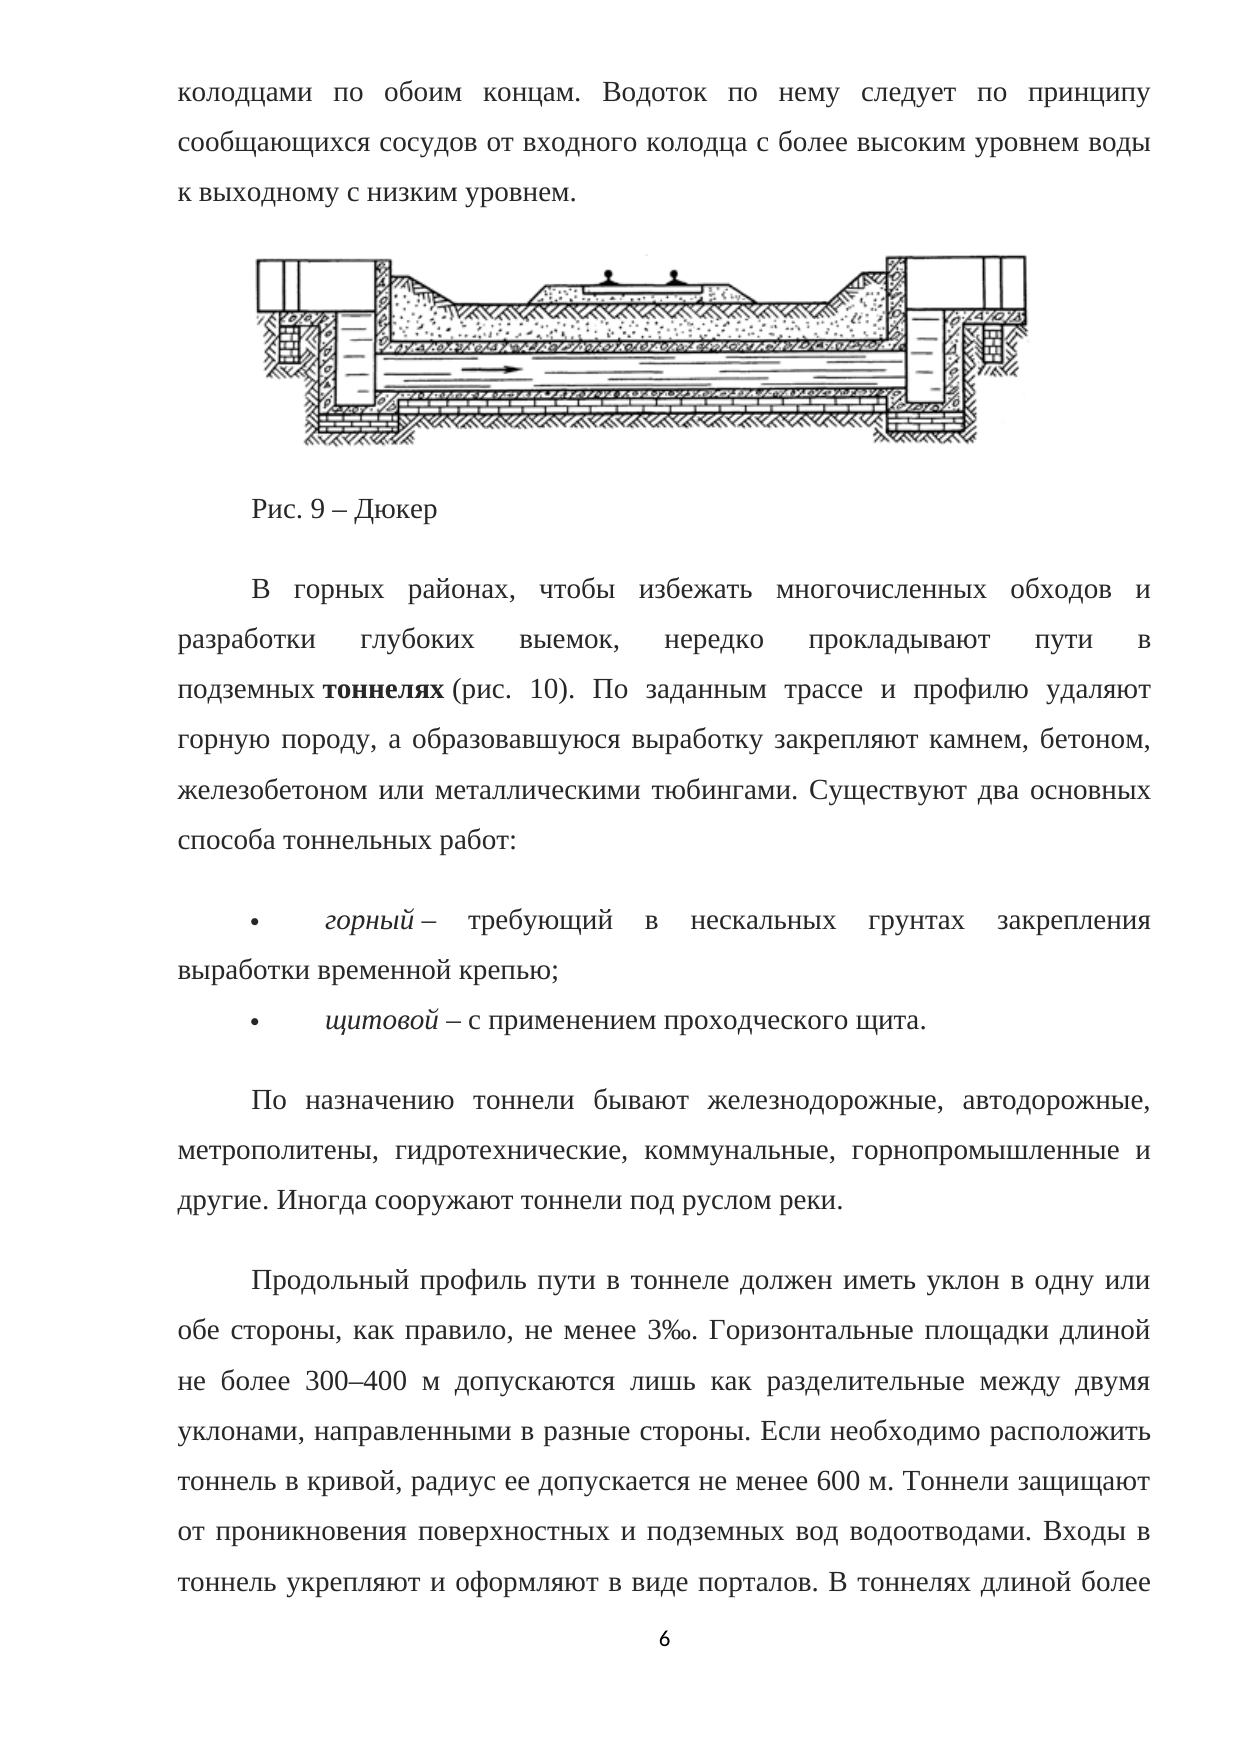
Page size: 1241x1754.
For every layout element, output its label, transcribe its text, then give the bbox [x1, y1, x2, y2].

text По назначению тоннели бывают железнодорожные, автодорожные, метрополитены, гидротехнические, коммунальные, горнопромышленные и другие. Иногда сооружают тоннели под руслом реки. [177, 1082, 1152, 1216]
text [177, 74, 1152, 208]
picture [251, 253, 1033, 448]
list щитовой – с применением проходческого щита. [177, 1002, 1152, 1036]
list горный – требующий в нескальных грунтах закрепления выработки временной крепью; [177, 902, 1152, 986]
text Рис. 9 – Дюкер [177, 491, 1152, 525]
text В горных районах, чтобы избежать многочисленных обходов и разработки глубоких выемок, нередко прокладывают пути в подземных тоннелях (рис. 10). По заданным трассе и профилю удаляют горную породу, а образовавшуюся выработку закрепляют камнем, бетоном, железобетоном или металлическими тюбингами. Существуют два основных способа тоннельных работ: [177, 571, 1152, 856]
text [177, 1262, 1152, 1597]
